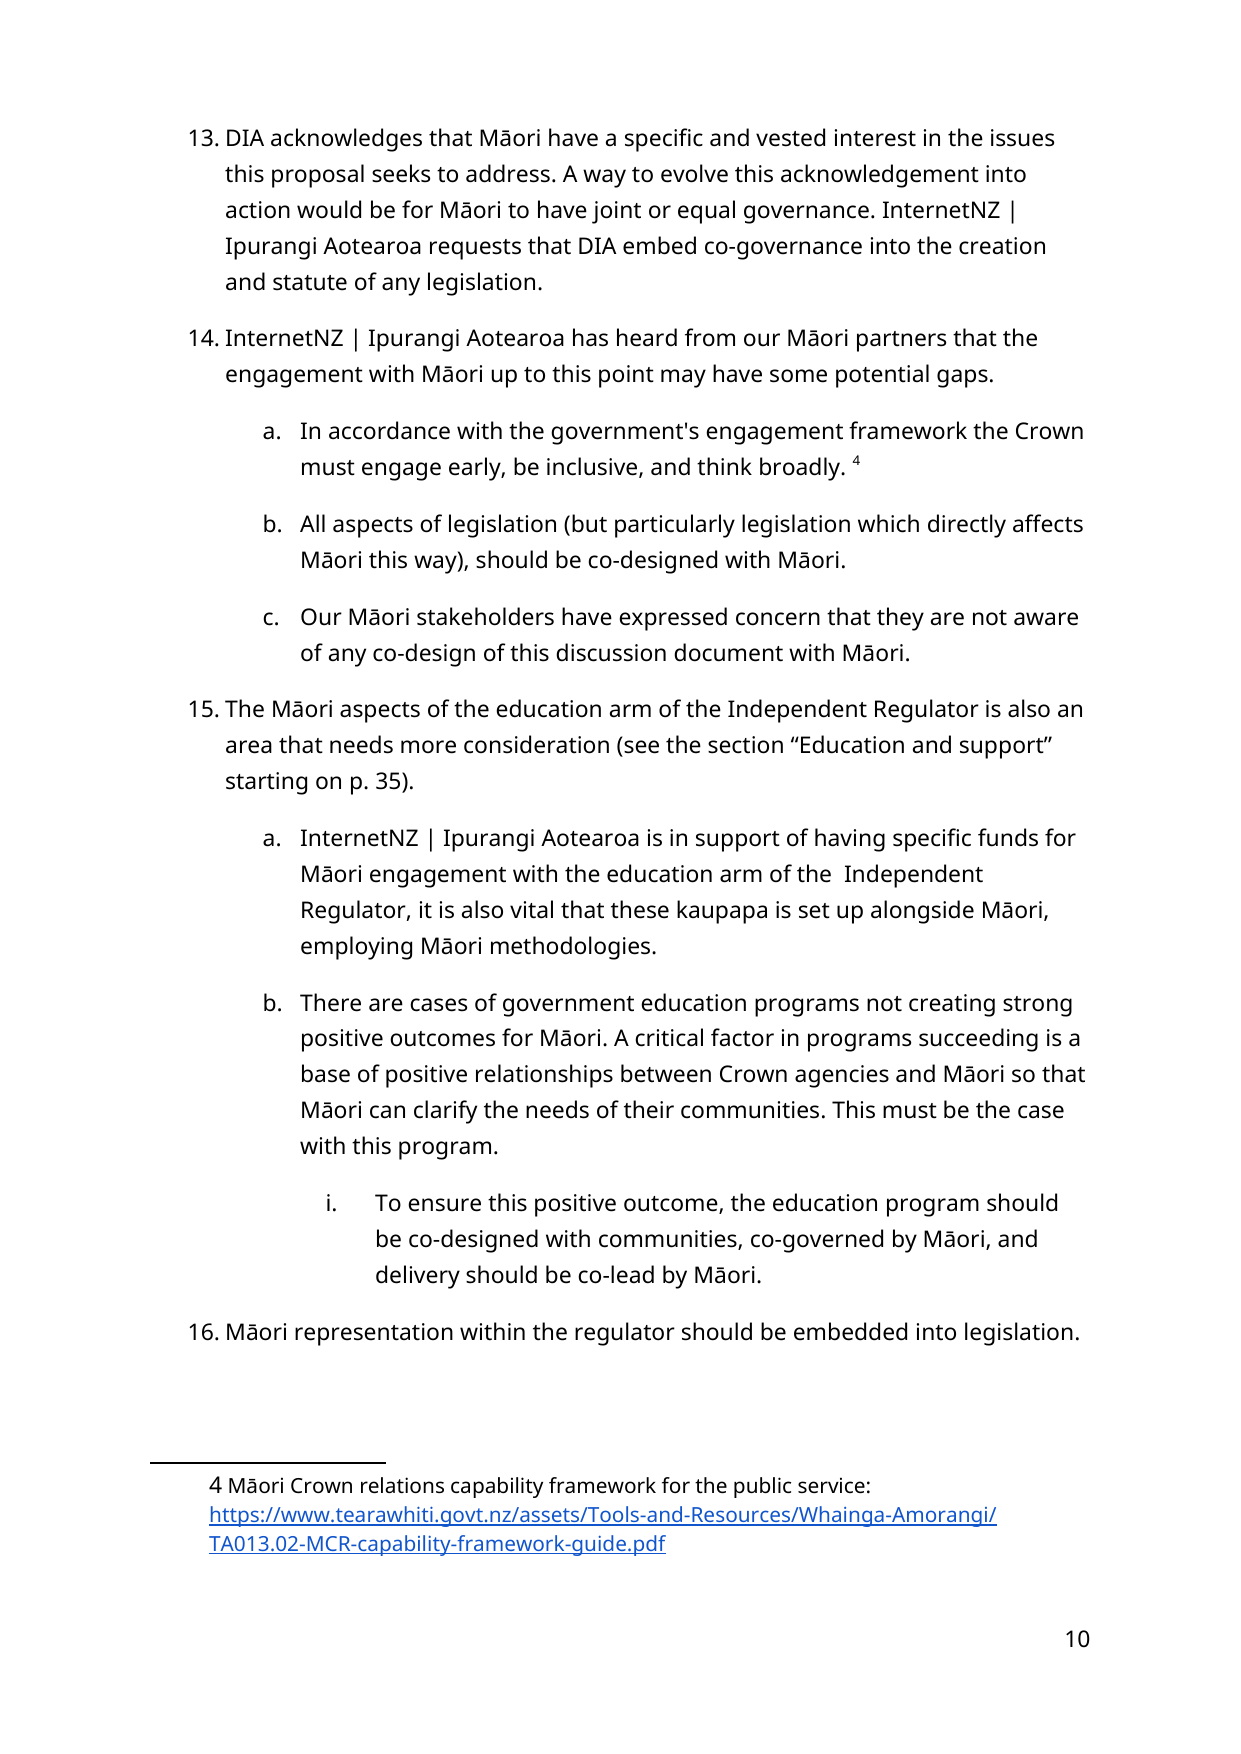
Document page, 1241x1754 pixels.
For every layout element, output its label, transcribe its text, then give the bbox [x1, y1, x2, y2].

list InternetNZ | Ipurangi Aotearoa has heard from our Māori partners that the engagement with Māori up to this point may have some potential gaps. [187, 322, 1090, 389]
list Māori representation within the regulator should be embedded into legislation. [187, 1316, 1090, 1347]
list There are cases of government education programs not creating strong positive outcomes for Māori. A critical factor in programs succeeding is a base of positive relationships between Crown agencies and Māori so that Māori can clarify the needs of their communities. This must be the case with this program. [262, 986, 1090, 1161]
list The Māori aspects of the education arm of the Independent Regulator is also an area that needs more consideration (see the section “Education and support” starting on p. 35). [187, 693, 1090, 796]
list In accordance with the government's engagement framework the Crown must engage early, be inclusive, and think broadly. [262, 415, 1090, 482]
list To ensure this positive outcome, the education program should be co-designed with communities, co-governed by Māori, and delivery should be co-lead by Māori. [337, 1187, 1090, 1290]
list Our Māori stakeholders have expressed concern that they are not aware of any co-design of this discussion document with Māori. [262, 601, 1090, 668]
list All aspects of legislation (but particularly legislation which directly affects Māori this way), should be co-designed with Māori. [262, 508, 1090, 575]
list DIA acknowledges that Māori have a specific and vested interest in the issues this proposal seeks to address. A way to evolve this acknowledgement into action would be for Māori to have joint or equal governance. InternetNZ | Ipurangi Aotearoa requests that DIA embed co-governance into the creation and statute of any legislation. [187, 122, 1090, 297]
list InternetNZ | Ipurangi Aotearoa is in support of having specific funds for Māori engagement with the education arm of the Independent Regulator, it is also vital that these kaupapa is set up alongside Māori, employing Māori methodologies. [262, 822, 1090, 961]
